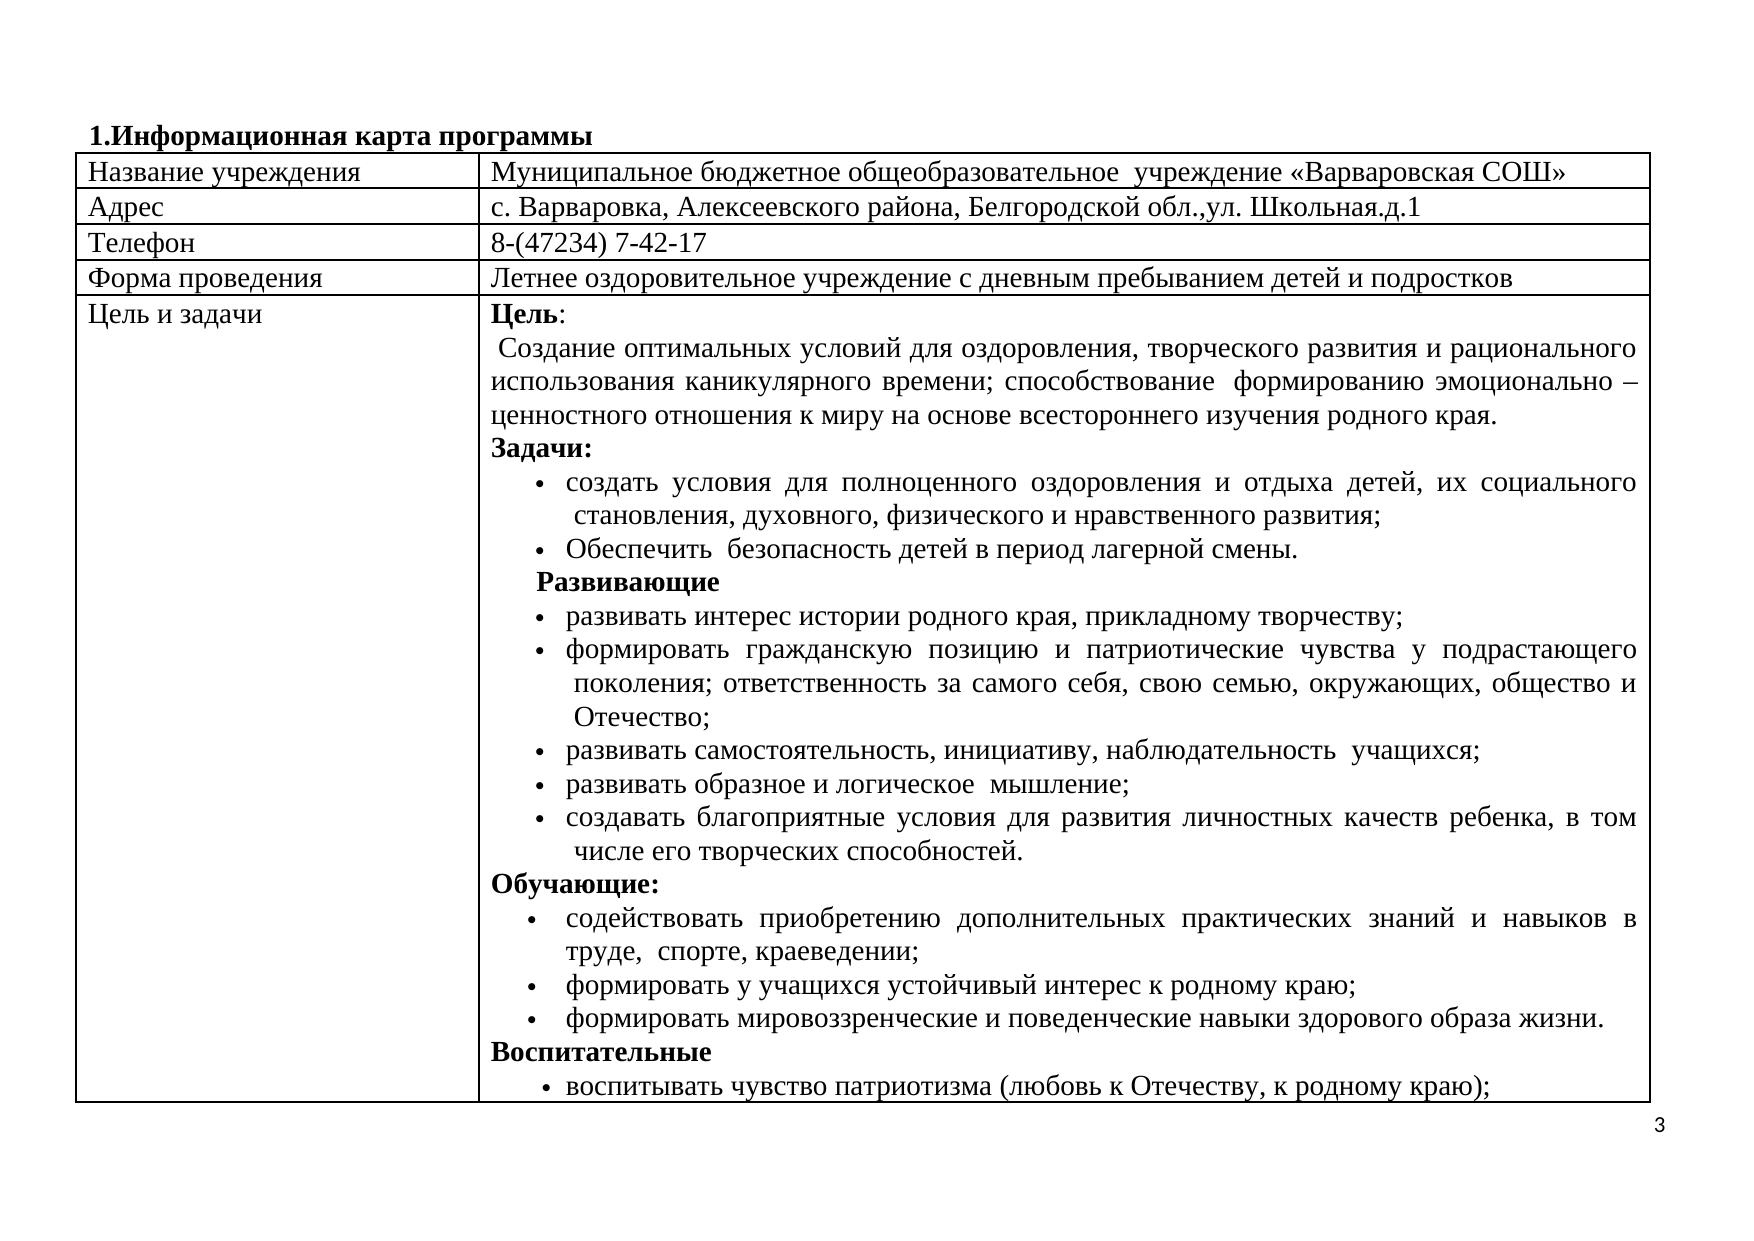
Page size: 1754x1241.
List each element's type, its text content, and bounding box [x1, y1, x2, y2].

table_cell Форма проведения [77, 261, 478, 294]
table_cell Летнее оздоровительное учреждение с дневным пребыванием детей и подростков [480, 261, 1649, 294]
table_cell с. Варваровка, Алексеевского района, Белгородской обл.,ул. Школьная.д.1 [480, 189, 1649, 223]
table_cell Цель и задачи [77, 296, 478, 1101]
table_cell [480, 296, 1649, 1101]
table_cell Адрес [77, 189, 478, 223]
table_cell 8-(47234) 7-42-17 [480, 225, 1649, 258]
table_cell Телефон [77, 225, 478, 258]
table_header Название учреждения [77, 154, 478, 187]
text 1.Информационная карта программы [89, 118, 1665, 152]
table_header Муниципальное бюджетное общеобразовательное учреждение «Варваровская СОШ» [480, 154, 1649, 187]
